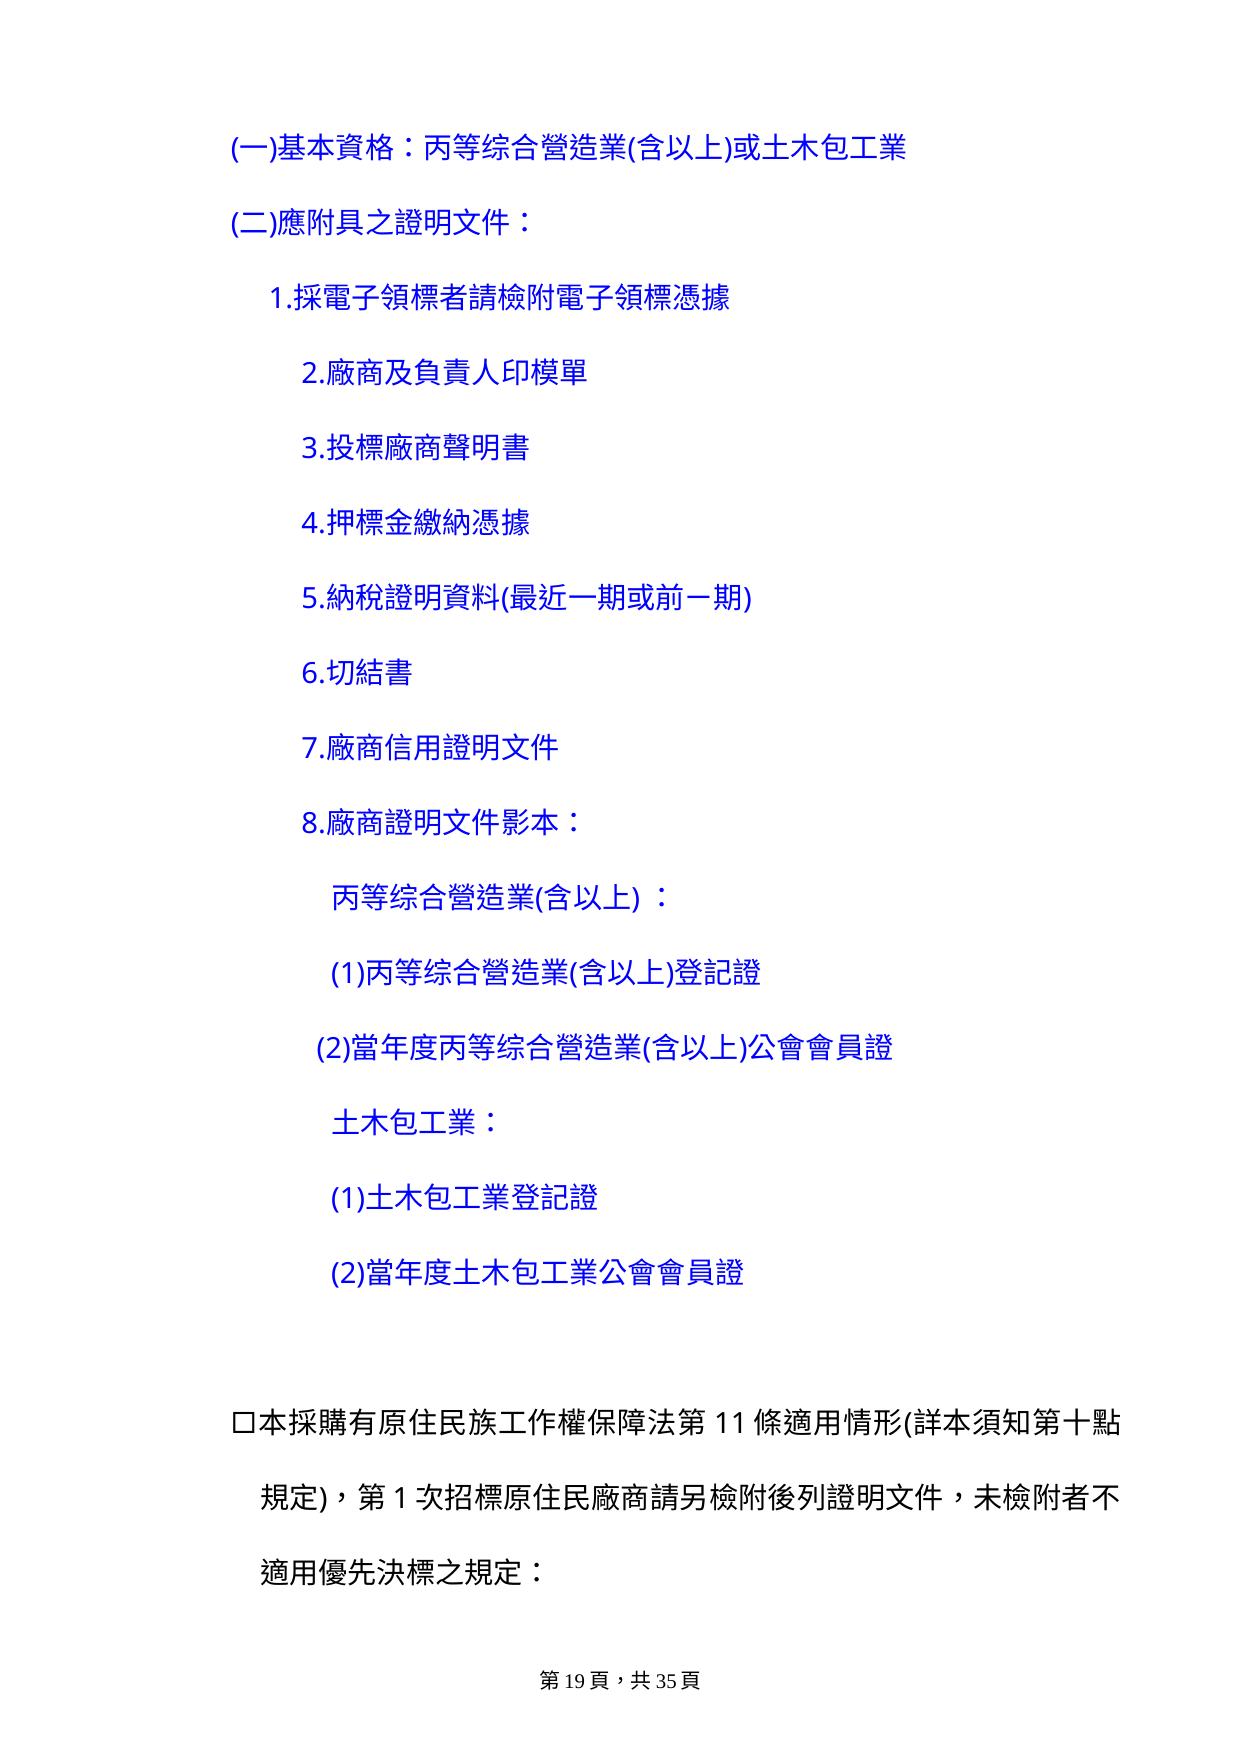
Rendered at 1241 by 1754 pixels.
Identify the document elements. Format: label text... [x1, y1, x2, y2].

text 丙等综合營造業(含以上) ： [331, 858, 1122, 933]
text 8.廠商證明文件影本： [301, 783, 1122, 858]
text (一)基本資格：丙等综合營造業(含以上)或土木包工業 [231, 108, 1122, 183]
text (1)丙等综合營造業(含以上)登記證 [331, 933, 1122, 1008]
text 本採購有原住民族工作權保障法第11條適用情形(詳本須知第十點規定)，第1次招標原住民廠商請另檢附後列證明文件，未檢附者不適用優先決標之規定： [231, 1383, 1122, 1608]
text 2.廠商及負責人印模單 [301, 333, 1122, 408]
text 6.切結書 [301, 633, 1122, 708]
text 3.投標廠商聲明書 [301, 408, 1122, 483]
text (2)當年度丙等综合營造業(含以上)公會會員證 [301, 1008, 1122, 1083]
text 土木包工業： [331, 1083, 1122, 1158]
text 5.納稅證明資料(最近一期或前ㄧ期) [301, 558, 1122, 633]
text 4.押標金繳納憑據 [301, 483, 1122, 558]
text (2)當年度土木包工業公會會員證 [331, 1233, 1122, 1308]
text (1)土木包工業登記證 [331, 1158, 1122, 1233]
text 1.採電子領標者請檢附電子領標憑據 [231, 258, 1122, 333]
text 7.廠商信用證明文件 [301, 708, 1122, 783]
text (二)應附具之證明文件： [231, 183, 1122, 258]
